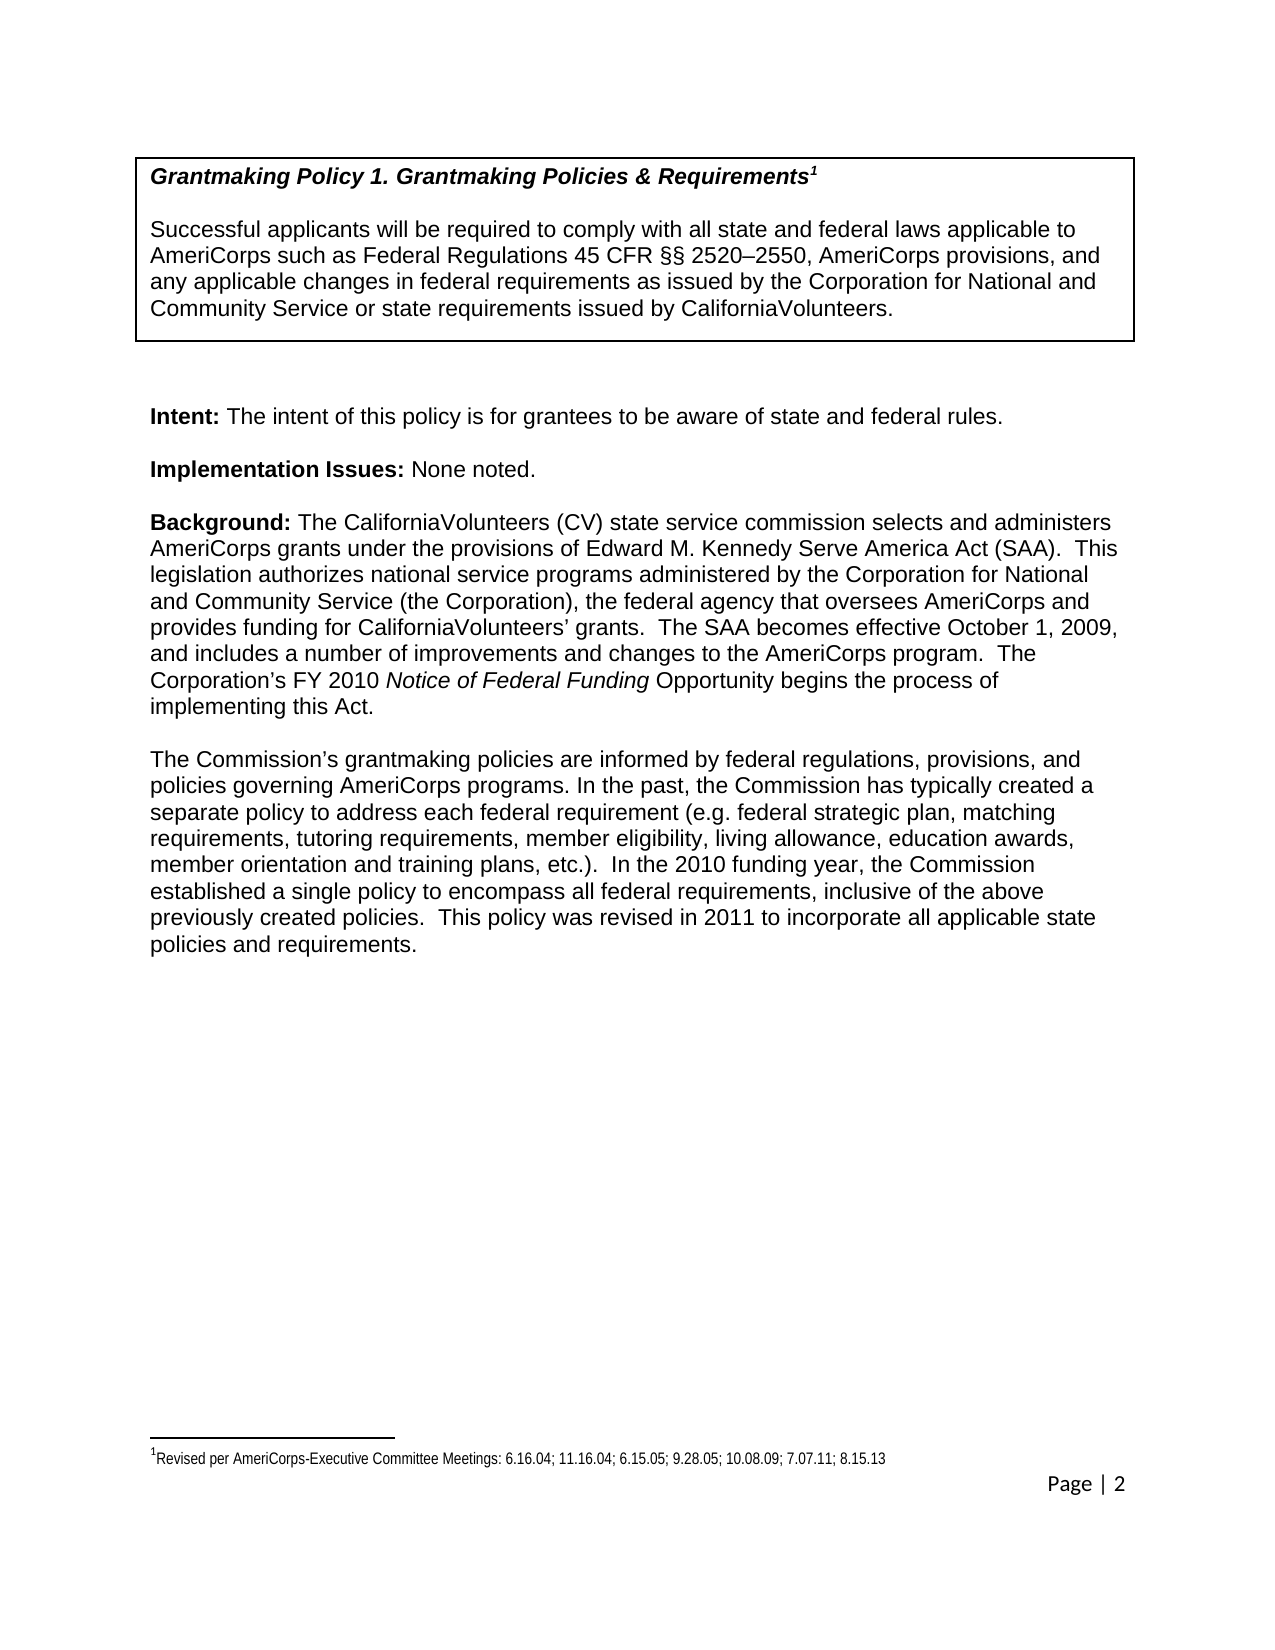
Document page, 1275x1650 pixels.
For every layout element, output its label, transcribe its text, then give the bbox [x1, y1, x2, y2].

text Successful applicants will be required to comply with all state and federal laws applicable to AmeriCorps such as Federal Regulations 45 CFR §§ 2520–2550, AmeriCorps provisions, and any applicable changes in federal requirements as issued by the Corporation for National and Community Service or state requirements issued by CaliforniaVolunteers. [150, 216, 1126, 321]
text Grantmaking Policy 1. Grantmaking Policies & Requirements [150, 163, 1126, 189]
text Implementation Issues: None noted. [150, 456, 1126, 482]
text Intent: The intent of this policy is for grantees to be aware of state and federal rules. [150, 403, 1126, 429]
text The Commission’s grantmaking policies are informed by federal regulations, provisions, and policies governing AmeriCorps programs. In the past, the Commission has typically created a separate policy to address each federal requirement (e.g. federal strategic plan, matching requirements, tutoring requirements, member eligibility, living allowance, education awards, member orientation and training plans, etc.). In the 2010 funding year, the Commission established a single policy to encompass all federal requirements, inclusive of the above previously created policies. This policy was revised in 2011 to incorporate all applicable state policies and requirements. [150, 746, 1127, 957]
text Background: The CaliforniaVolunteers (CV) state service commission selects and administers AmeriCorps grants under the provisions of Edward M. Kennedy Serve America Act (SAA). This legislation authorizes national service programs administered by the Corporation for National and Community Service (the Corporation), the federal agency that oversees AmeriCorps and provides funding for CaliforniaVolunteers’ grants. The SAA becomes effective October 1, 2009, and includes a number of improvements and changes to the AmeriCorps program. The Corporation’s FY 2010 Notice of Federal Funding Opportunity begins the process of implementing this Act. [150, 509, 1126, 719]
